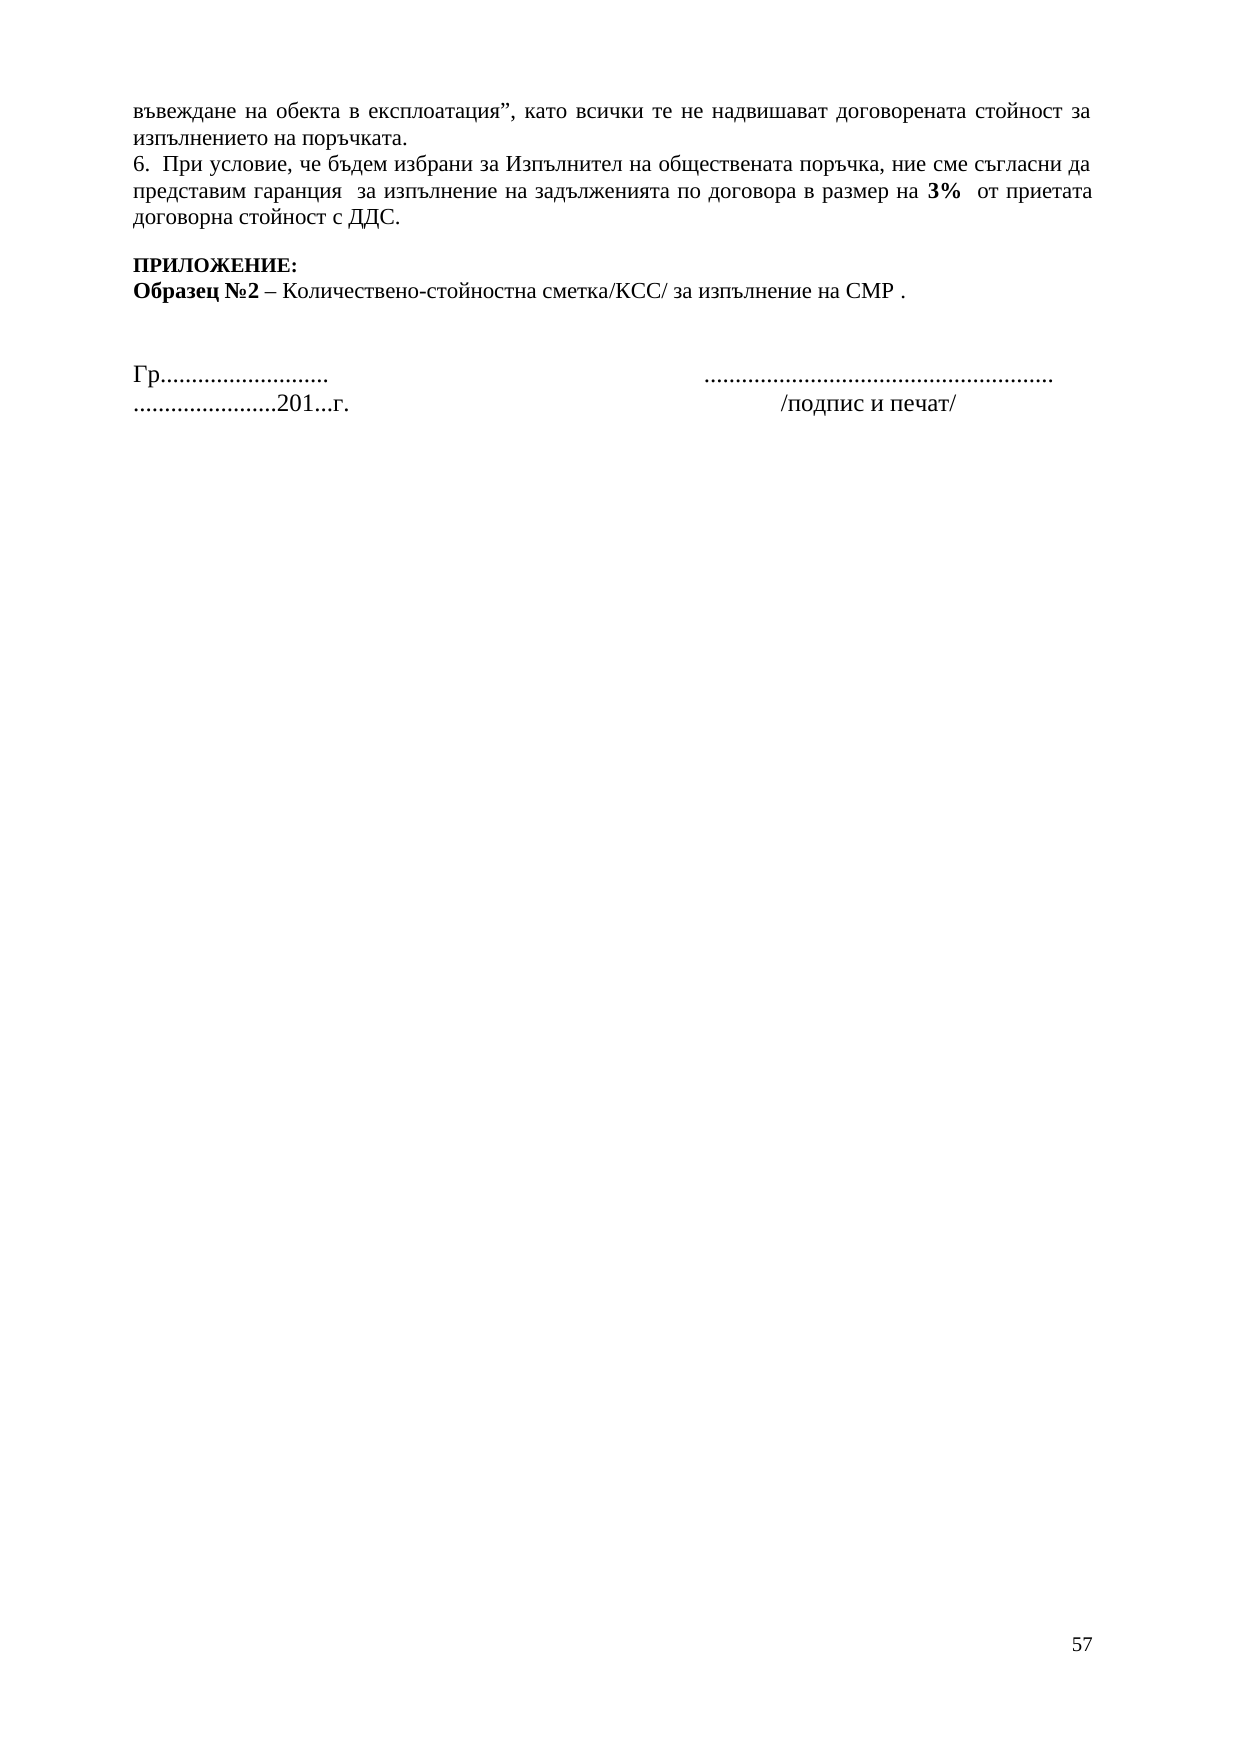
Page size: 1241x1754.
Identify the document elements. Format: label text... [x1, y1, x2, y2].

list При условие, че бъдем избрани за Изпълнител на обществената поръчка, ние сме съгласни да представим гаранция за изпълнение на задълженията по договора в размер на 3% от приетата договорна стойност с ДДС. [133, 150, 1092, 229]
text Гр........................... ........................................................ [133, 359, 1092, 388]
text Образец №2 – Количествено-стойностна сметка/КСС/ за изпълнение на СМР . [133, 277, 1092, 304]
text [133, 98, 1092, 150]
text .......................201...г. /подпис и печат/ [133, 388, 1092, 417]
text ПРИЛОЖЕНИЕ: [133, 253, 1092, 277]
